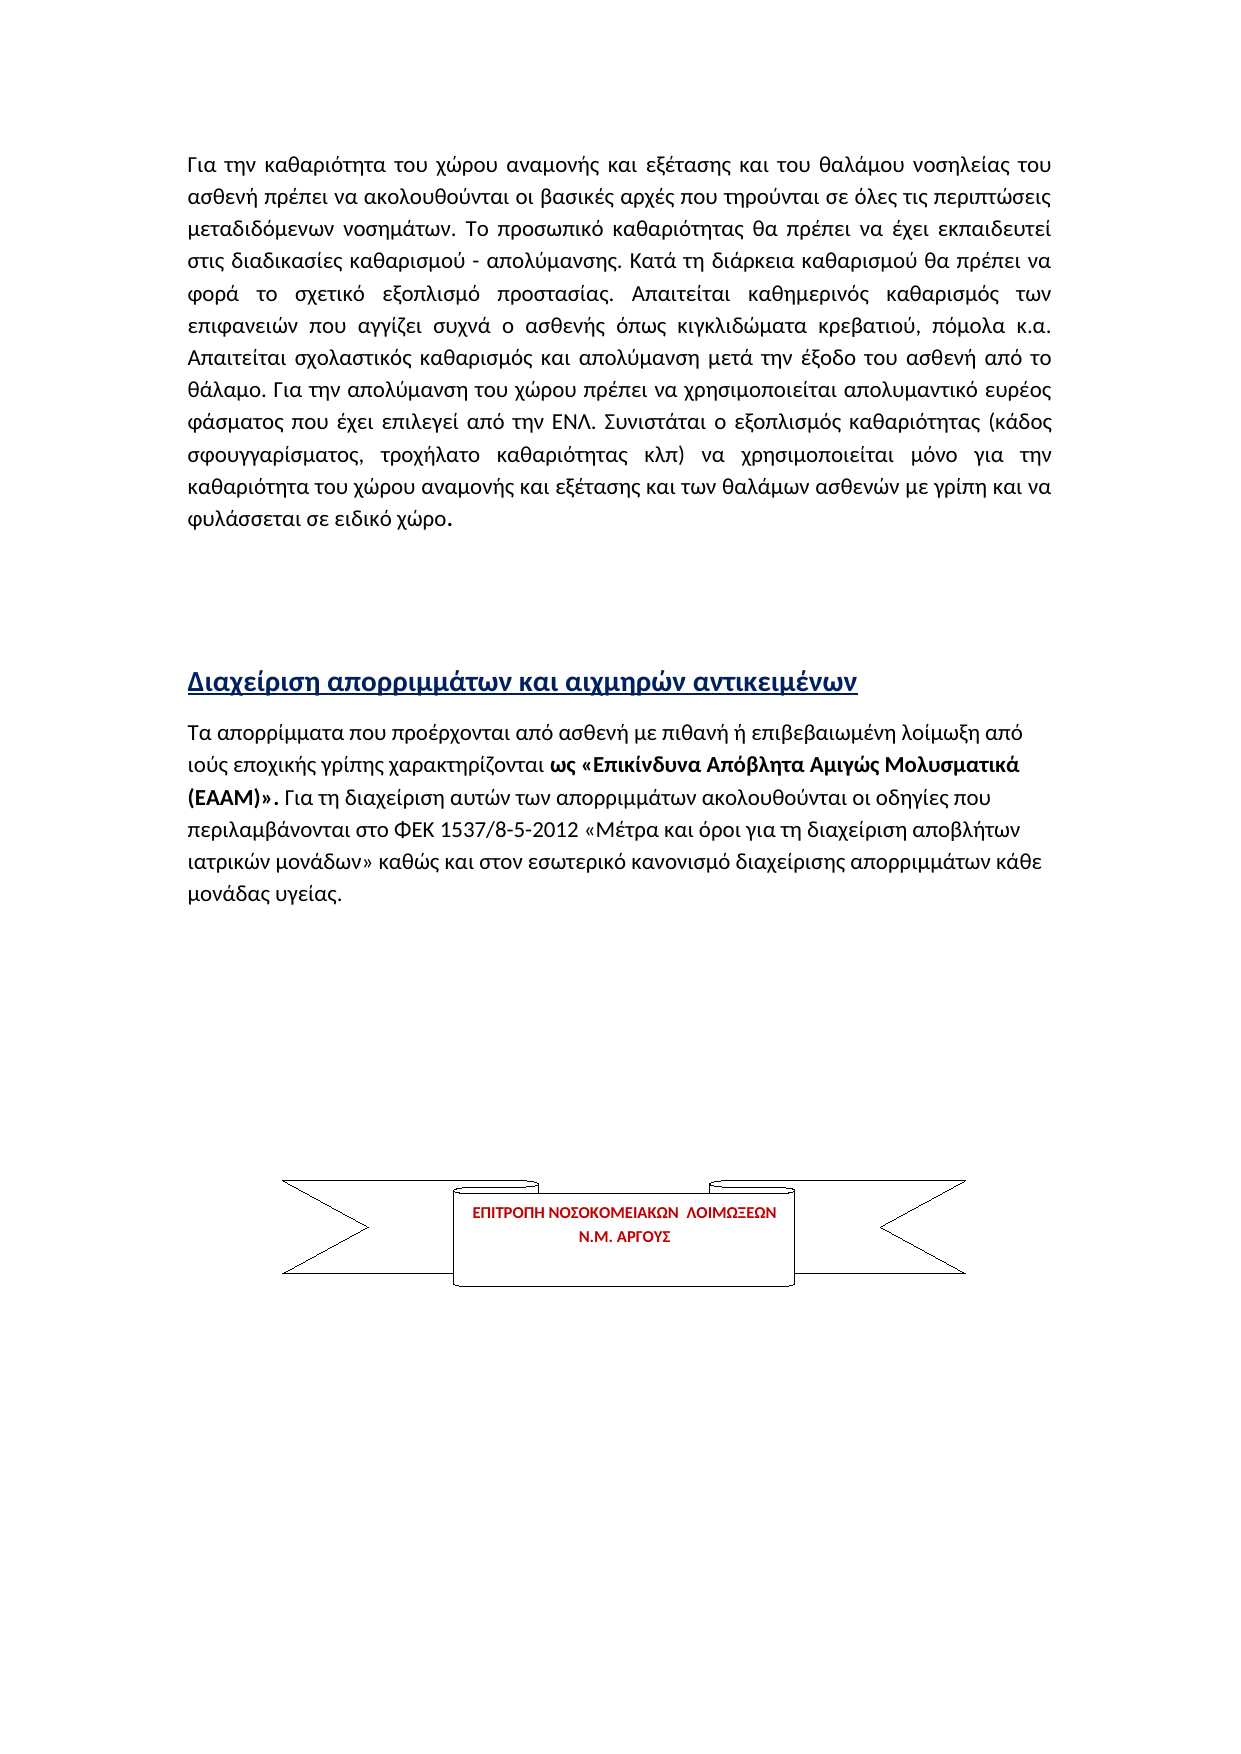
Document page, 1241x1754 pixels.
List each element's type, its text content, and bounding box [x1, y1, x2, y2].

text Τα απορρίμματα που προέρχονται από ασθενή με πιθανή ή επιβεβαιωμένη λοίμωξη από ιούς εποχικής γρίπης χαρακτηρίζονται ως «Επικίνδυνα Απόβλητα Αμιγώς Μολυσματικά (ΕΑΑΜ)». Για τη διαχείριση αυτών των απορριμμάτων ακολουθούνται οι οδηγίες που περιλαμβάνονται στο ΦΕΚ 1537/8-5-2012 «Μέτρα και όροι για τη διαχείριση αποβλήτων ιατρικών μονάδων» καθώς και στον εσωτερικό κανονισμό διαχείρισης απορριμμάτων κάθε μονάδας υγείας. [187, 718, 1053, 907]
text Διαχείριση απορριμμάτων και αιχμηρών αντικειμένων [187, 663, 1053, 699]
text Για την καθαριότητα του χώρου αναμονής και εξέτασης και του θαλάμου νοσηλείας του ασθενή πρέπει να ακολουθούνται οι βασικές αρχές που τηρούνται σε όλες τις περιπτώσεις μεταδιδόμενων νοσημάτων. Το προσωπικό καθαριότητας θα πρέπει να έχει εκπαιδευτεί στις διαδικασίες καθαρισμού - απολύμανσης. Κατά τη διάρκεια καθαρισμού θα πρέπει να φορά το σχετικό εξοπλισμό προστασίας. Απαιτείται καθημερινός καθαρισμός των επιφανειών που αγγίζει συχνά ο ασθενής όπως κιγκλιδώματα κρεβατιού, πόμολα κ.α. Απαιτείται σχολαστικός καθαρισμός και απολύμανση μετά την έξοδο του ασθενή από το θάλαμο. Για την απολύμανση του χώρου πρέπει να χρησιμοποιείται απολυμαντικό ευρέος φάσματος που έχει επιλεγεί από την ΕΝΛ. Συνιστάται ο εξοπλισμός καθαριότητας (κάδος σφουγγαρίσματος, τροχήλατο καθαριότητας κλπ) να χρησιμοποιείται μόνο για την καθαριότητα του χώρου αναμονής και εξέτασης και των θαλάμων ασθενών με γρίπη και να φυλάσσεται σε ειδικό χώρο. [187, 150, 1053, 532]
